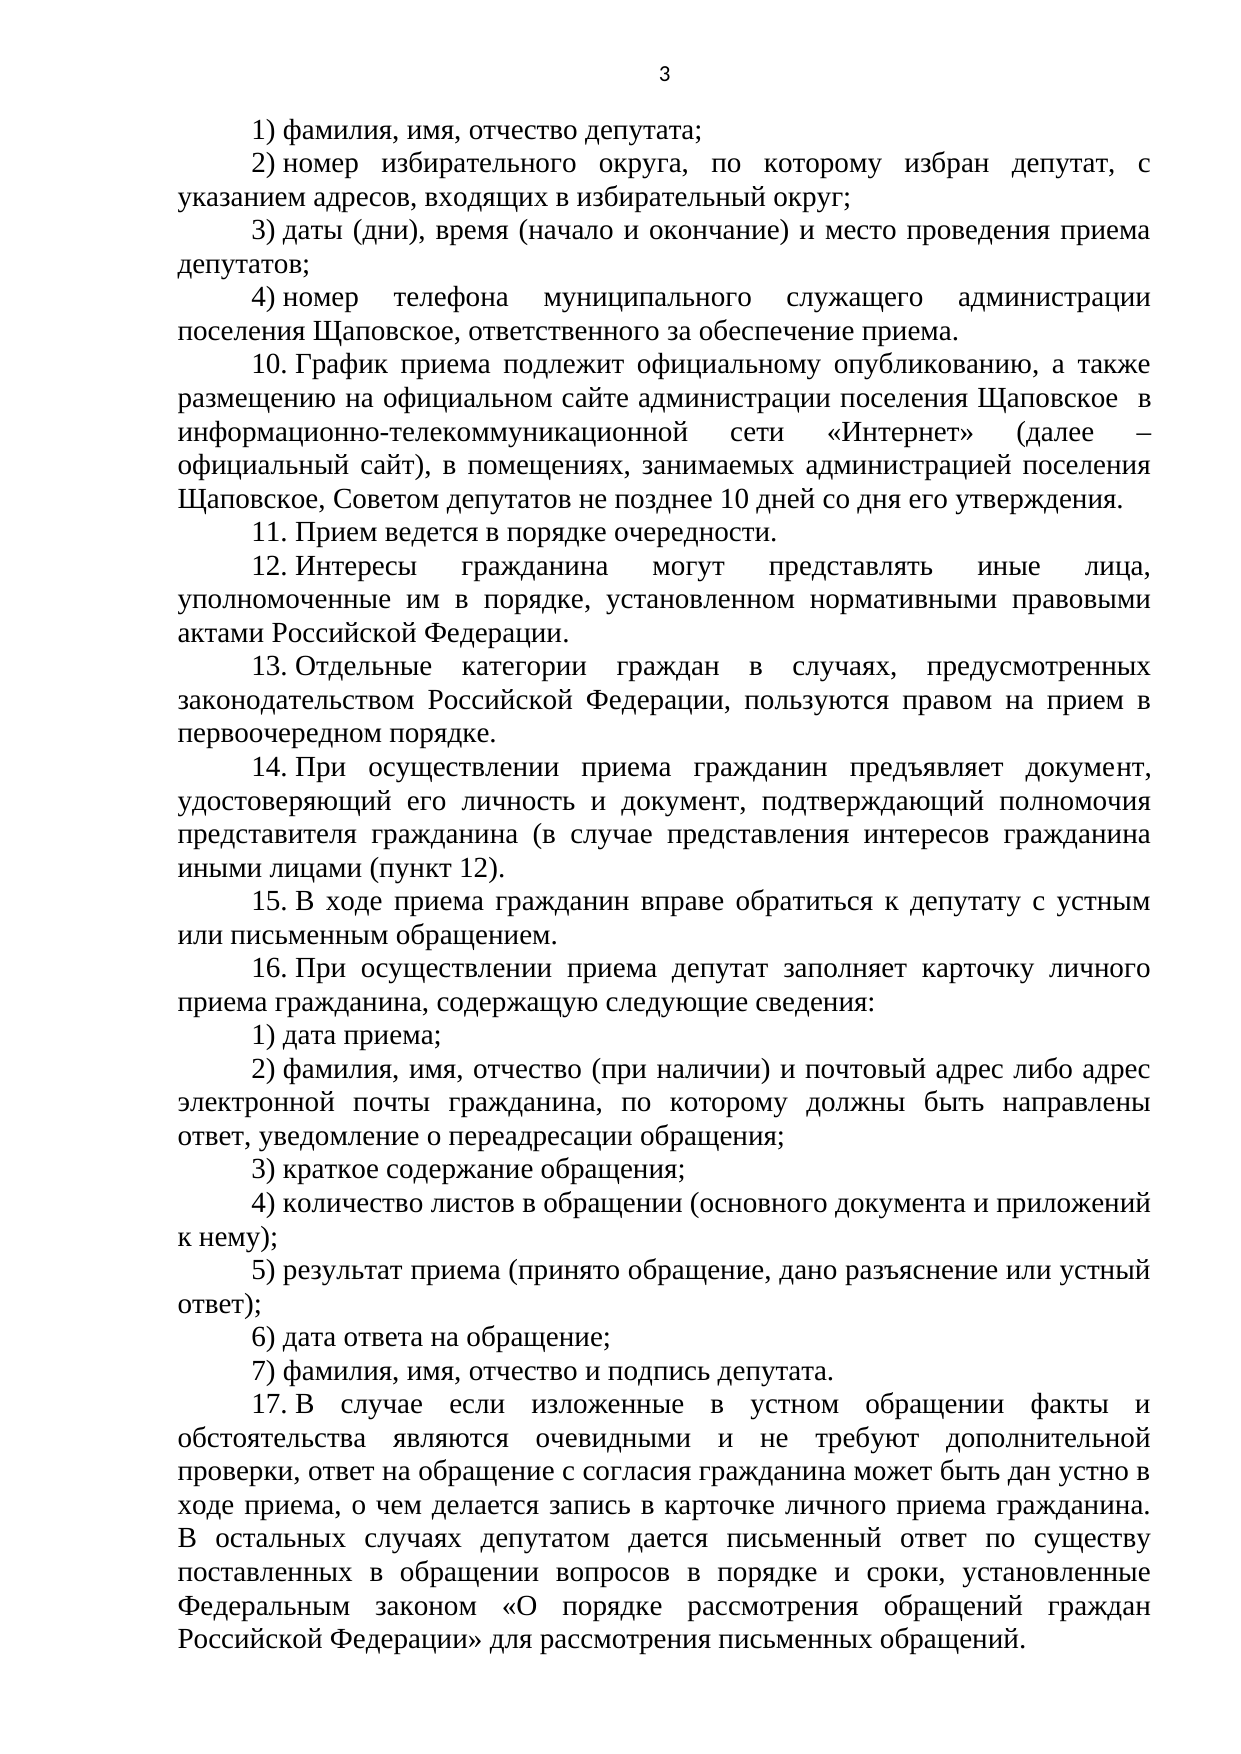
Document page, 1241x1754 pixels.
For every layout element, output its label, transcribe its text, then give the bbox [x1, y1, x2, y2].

text 14. При осуществлении приема гражданин предъявляет документ, удостоверяющий его личность и документ, подтверждающий полномочия представителя гражданина (в случае представления интересов гражданина иными лицами (пункт 12). [177, 749, 1152, 883]
text 15. В ходе приема гражданин вправе обратиться к депутату с устным или письменным обращением. [177, 883, 1152, 950]
text 1) дата приема; [177, 1017, 1152, 1051]
text 16. При осуществлении приема депутат заполняет карточку личного приема гражданина, содержащую следующие сведения: [177, 950, 1152, 1017]
text 11. Прием ведется в порядке очередности. [177, 514, 1152, 548]
text 2) фамилия, имя, отчество (при наличии) и почтовый адрес либо адрес электронной почты гражданина, по которому должны быть направлены ответ, уведомление о переадресации обращения; [177, 1051, 1152, 1152]
text 3) даты (дни), время (начало и окончание) и место проведения приема депутатов; [177, 212, 1152, 279]
text 6) дата ответа на обращение; [177, 1319, 1152, 1353]
text 2) номер избирательного округа, по которому избран депутат, с указанием адресов, входящих в избирательный округ; [177, 145, 1152, 212]
text 4) номер телефона муниципального служащего администрации поселения Щаповское, ответственного за обеспечение приема. [177, 279, 1152, 347]
text 1) фамилия, имя, отчество депутата; [177, 112, 1152, 145]
text 3) краткое содержание обращения; [177, 1152, 1152, 1185]
text 10. График приема подлежит официальному опубликованию, а также размещению на официальном сайте администрации поселения Щаповское в информационно-телекоммуникационной сети «Интернет» (далее – официальный сайт), в помещениях, занимаемых администрацией поселения Щаповское, Советом депутатов не позднее 10 дней со дня его утверждения. [177, 347, 1152, 514]
text 5) результат приема (принято обращение, дано разъяснение или устный ответ); [177, 1252, 1152, 1319]
text 13. Отдельные категории граждан в случаях, предусмотренных законодательством Российской Федерации, пользуются правом на прием в первоочередном порядке. [177, 648, 1152, 749]
text 4) количество листов в обращении (основного документа и приложений к нему); [177, 1185, 1152, 1252]
text 7) фамилия, имя, отчество и подпись депутата. [177, 1353, 1152, 1386]
text 17. В случае если изложенные в устном обращении факты и обстоятельства являются очевидными и не требуют дополнительной проверки, ответ на обращение с согласия гражданина может быть дан устно в ходе приема, о чем делается запись в карточке личного приема гражданина. В остальных случаях депутатом дается письменный ответ по существу поставленных в обращении вопросов в порядке и сроки, установленные Федеральным законом «О порядке рассмотрения обращений граждан Российской Федерации» для рассмотрения письменных обращений. [177, 1386, 1152, 1655]
text 12. Интересы гражданина могут представлять иные лица, уполномоченные им в порядке, установленном нормативными правовыми актами Российской Федерации. [177, 548, 1152, 648]
